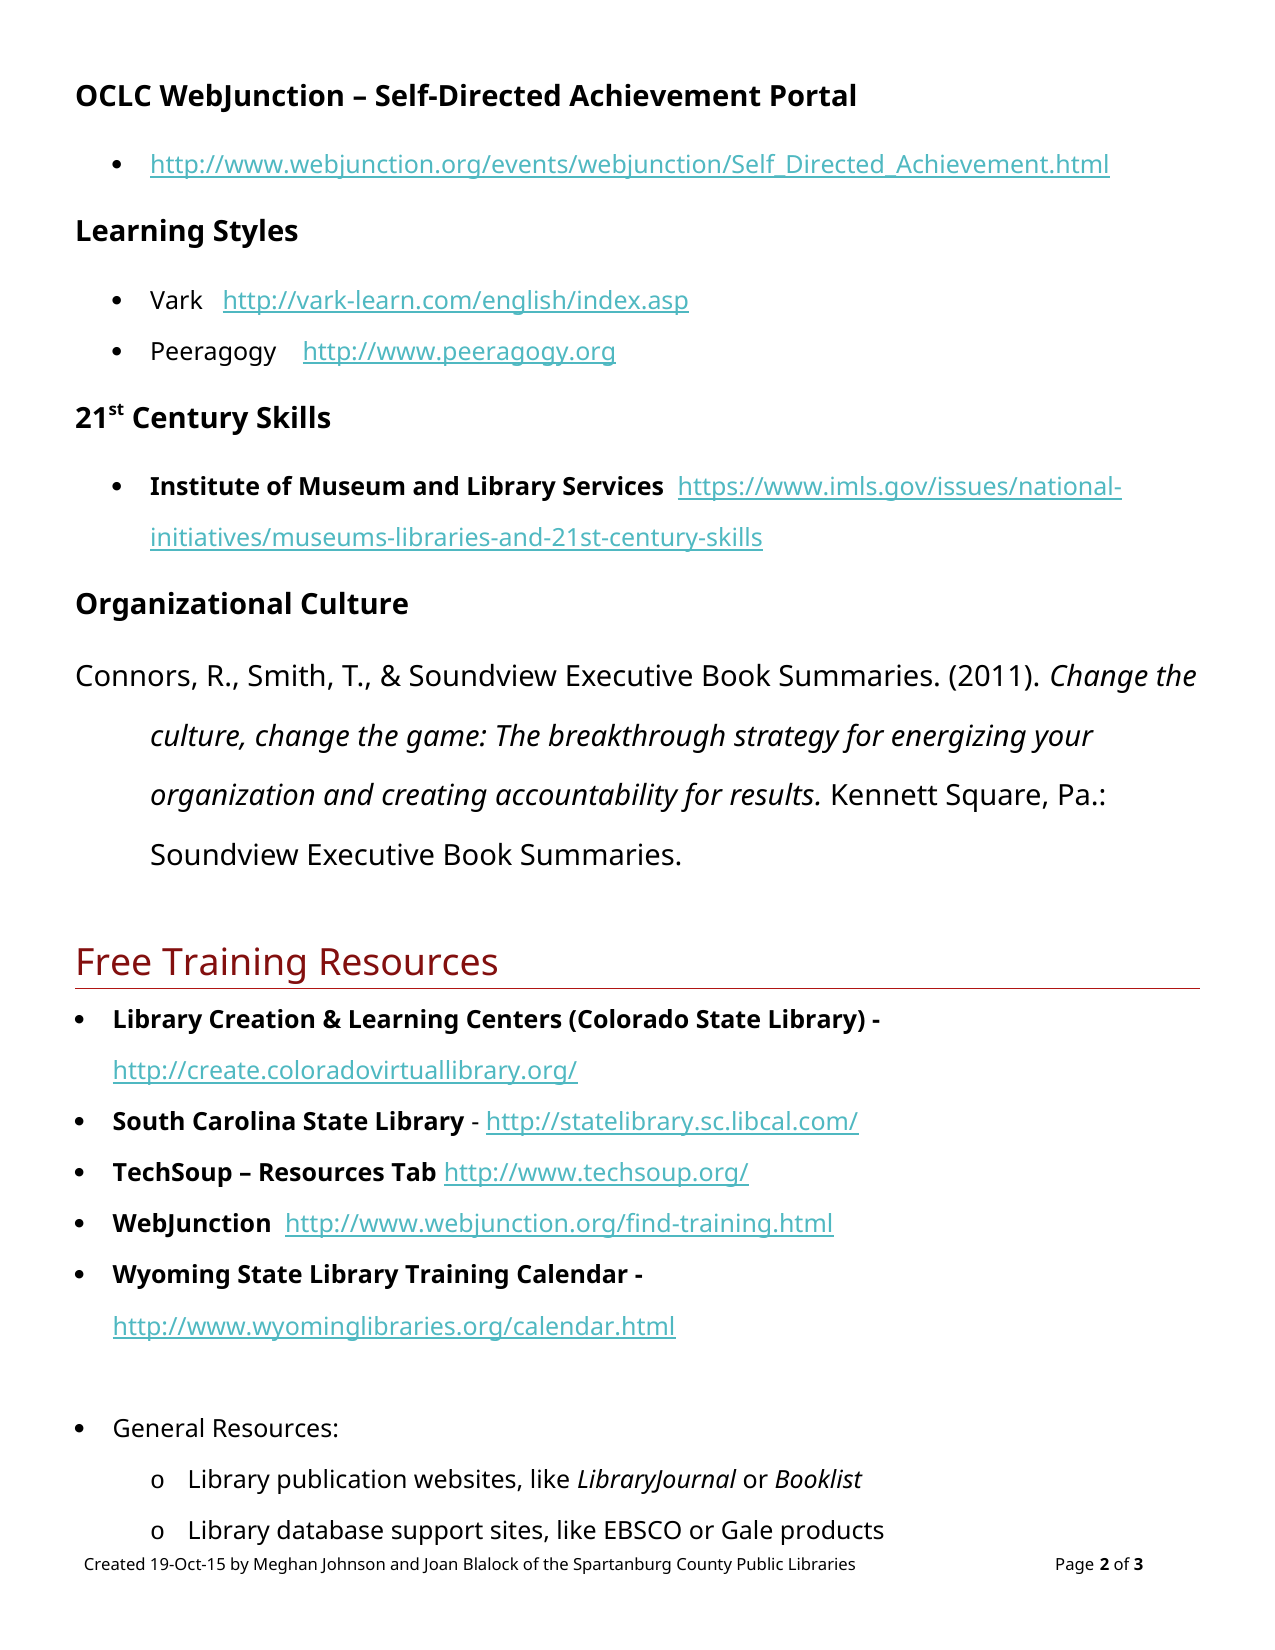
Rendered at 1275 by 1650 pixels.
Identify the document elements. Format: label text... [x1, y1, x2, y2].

list Vark http://vark-learn.com/english/index.asp [112, 282, 1200, 317]
text Connors, R., Smith, T., & Soundview Executive Book Summaries. (2011). Change the culture, change the game: The breakthrough strategy for energizing your organization and creating accountability for results. Kennett Square, Pa.: Soundview Executive Book Summaries. [75, 656, 1200, 874]
list General Resources: [75, 1410, 1200, 1444]
text 21st Century Skills [75, 397, 1200, 437]
list http://www.webjunction.org/events/webjunction/Self_Directed_Achievement.html [112, 147, 1200, 181]
list TechSoup – Resources Tab http://www.techsoup.org/ [75, 1155, 1200, 1189]
text Organizational Culture [75, 584, 1200, 623]
list Library Creation & Learning Centers (Colorado State Library) - http://create.coloradovirtuallibrary.org/ [75, 1002, 1200, 1087]
text Learning Styles [75, 211, 1200, 250]
list Institute of Museum and Library Services https://www.imls.gov/issues/national-initiatives/museums-libraries-and-21st-century-skills [112, 469, 1200, 554]
subtitle Free Training Resources [75, 935, 1200, 988]
list WebJunction http://www.webjunction.org/find-training.html [75, 1206, 1200, 1240]
text OCLC WebJunction – Self-Directed Achievement Portal [75, 75, 1200, 115]
list Library publication websites, like LibraryJournal or Booklist [150, 1461, 1200, 1496]
list Wyoming State Library Training Calendar - http://www.wyominglibraries.org/calendar.html [75, 1257, 1200, 1342]
list Peeragogy http://www.peeragogy.org [112, 333, 1200, 368]
list Library database support sites, like EBSCO or Gale products [150, 1513, 1200, 1547]
list South Carolina State Library - http://statelibrary.sc.libcal.com/ [75, 1104, 1200, 1138]
